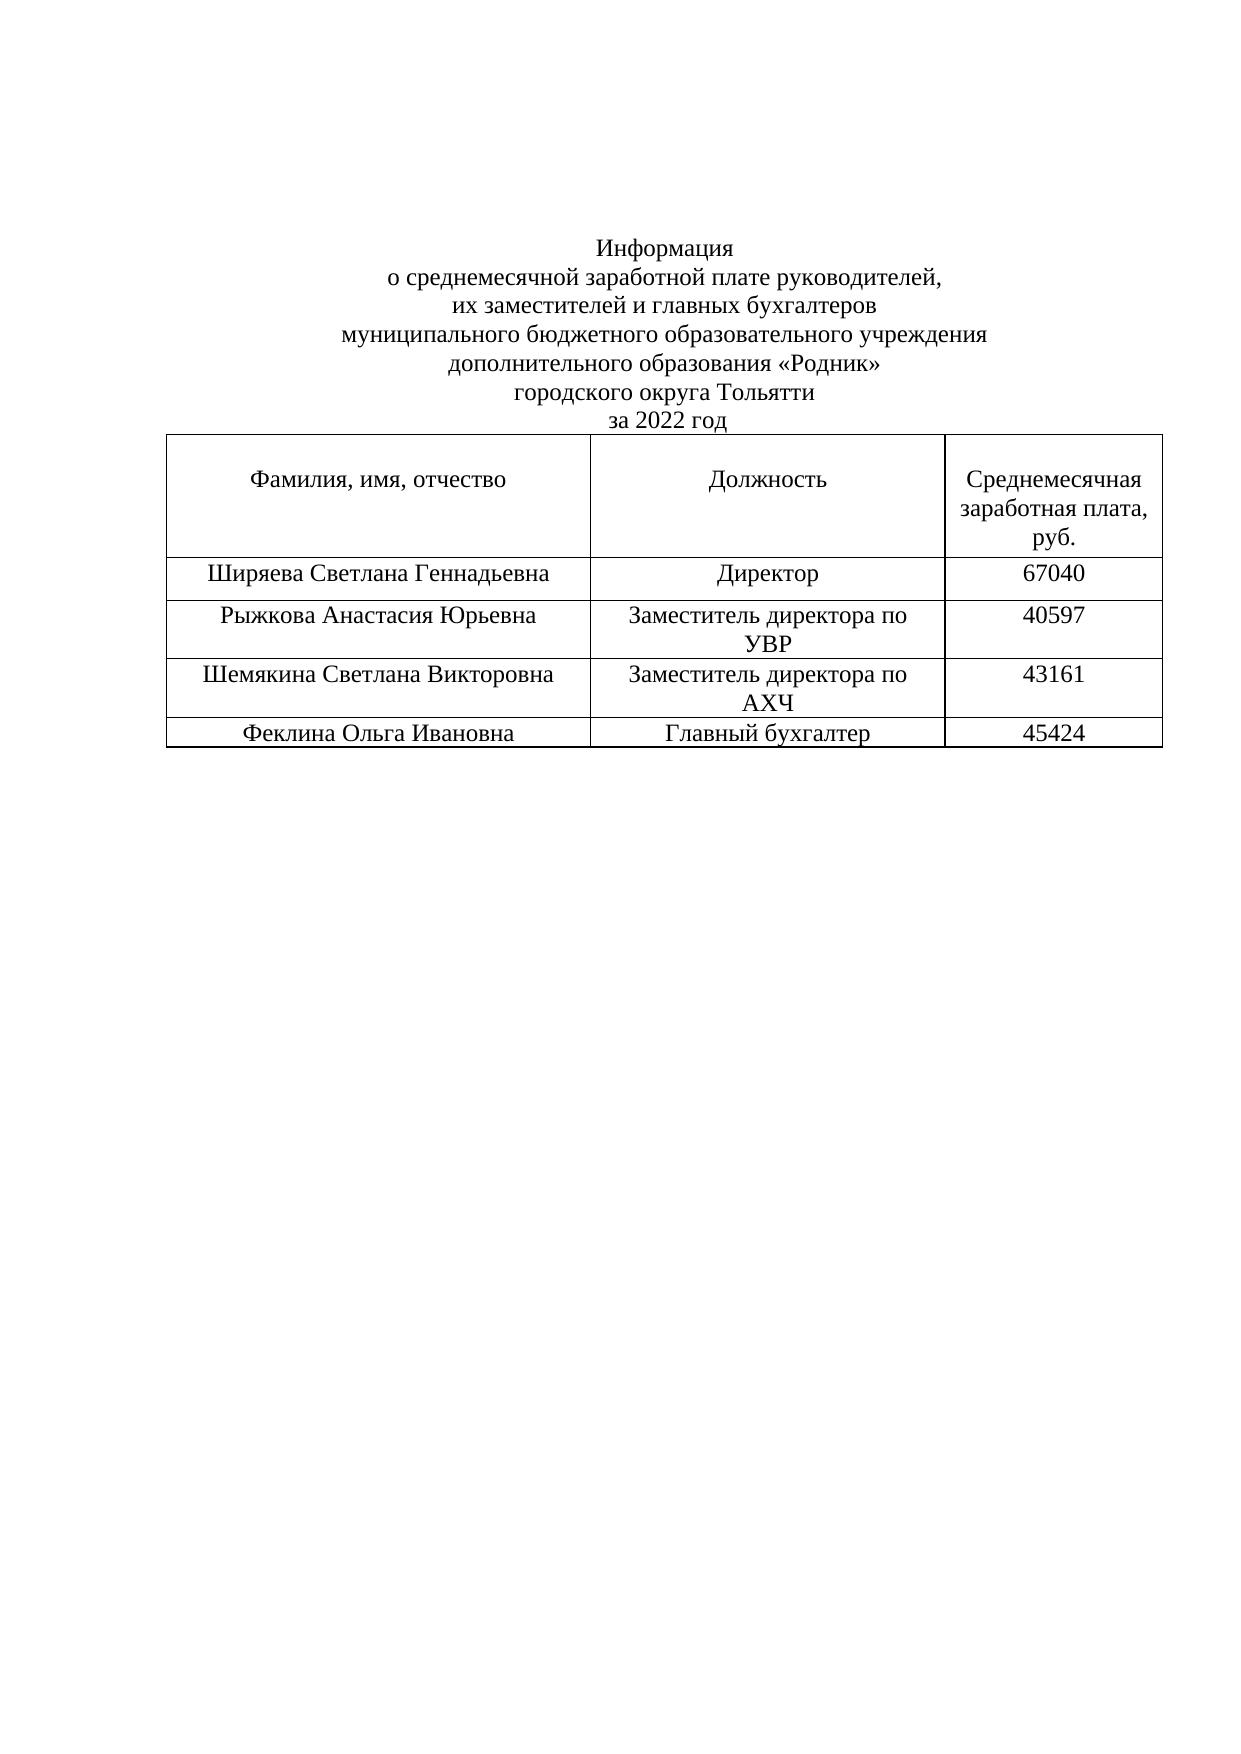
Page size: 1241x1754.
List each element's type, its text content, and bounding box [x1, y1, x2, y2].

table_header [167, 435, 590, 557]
text их заместителей и главных бухгалтеров [177, 291, 1152, 319]
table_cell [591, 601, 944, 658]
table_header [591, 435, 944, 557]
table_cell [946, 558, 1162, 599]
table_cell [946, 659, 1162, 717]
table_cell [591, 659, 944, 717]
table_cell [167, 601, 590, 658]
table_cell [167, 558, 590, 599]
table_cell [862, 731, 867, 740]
text о среднемесячной заработной плате руководителей, [177, 262, 1152, 291]
text городского округа Тольятти [177, 377, 1152, 406]
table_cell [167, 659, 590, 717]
text муниципального бюджетного образовательного учреждения [177, 319, 1152, 348]
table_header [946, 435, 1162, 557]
text за 2022 год [177, 406, 1152, 434]
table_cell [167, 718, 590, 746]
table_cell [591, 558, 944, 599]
text дополнительного образования «Родник» [177, 348, 1152, 377]
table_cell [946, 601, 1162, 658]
text Информация [177, 233, 1152, 262]
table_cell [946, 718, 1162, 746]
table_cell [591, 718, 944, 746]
